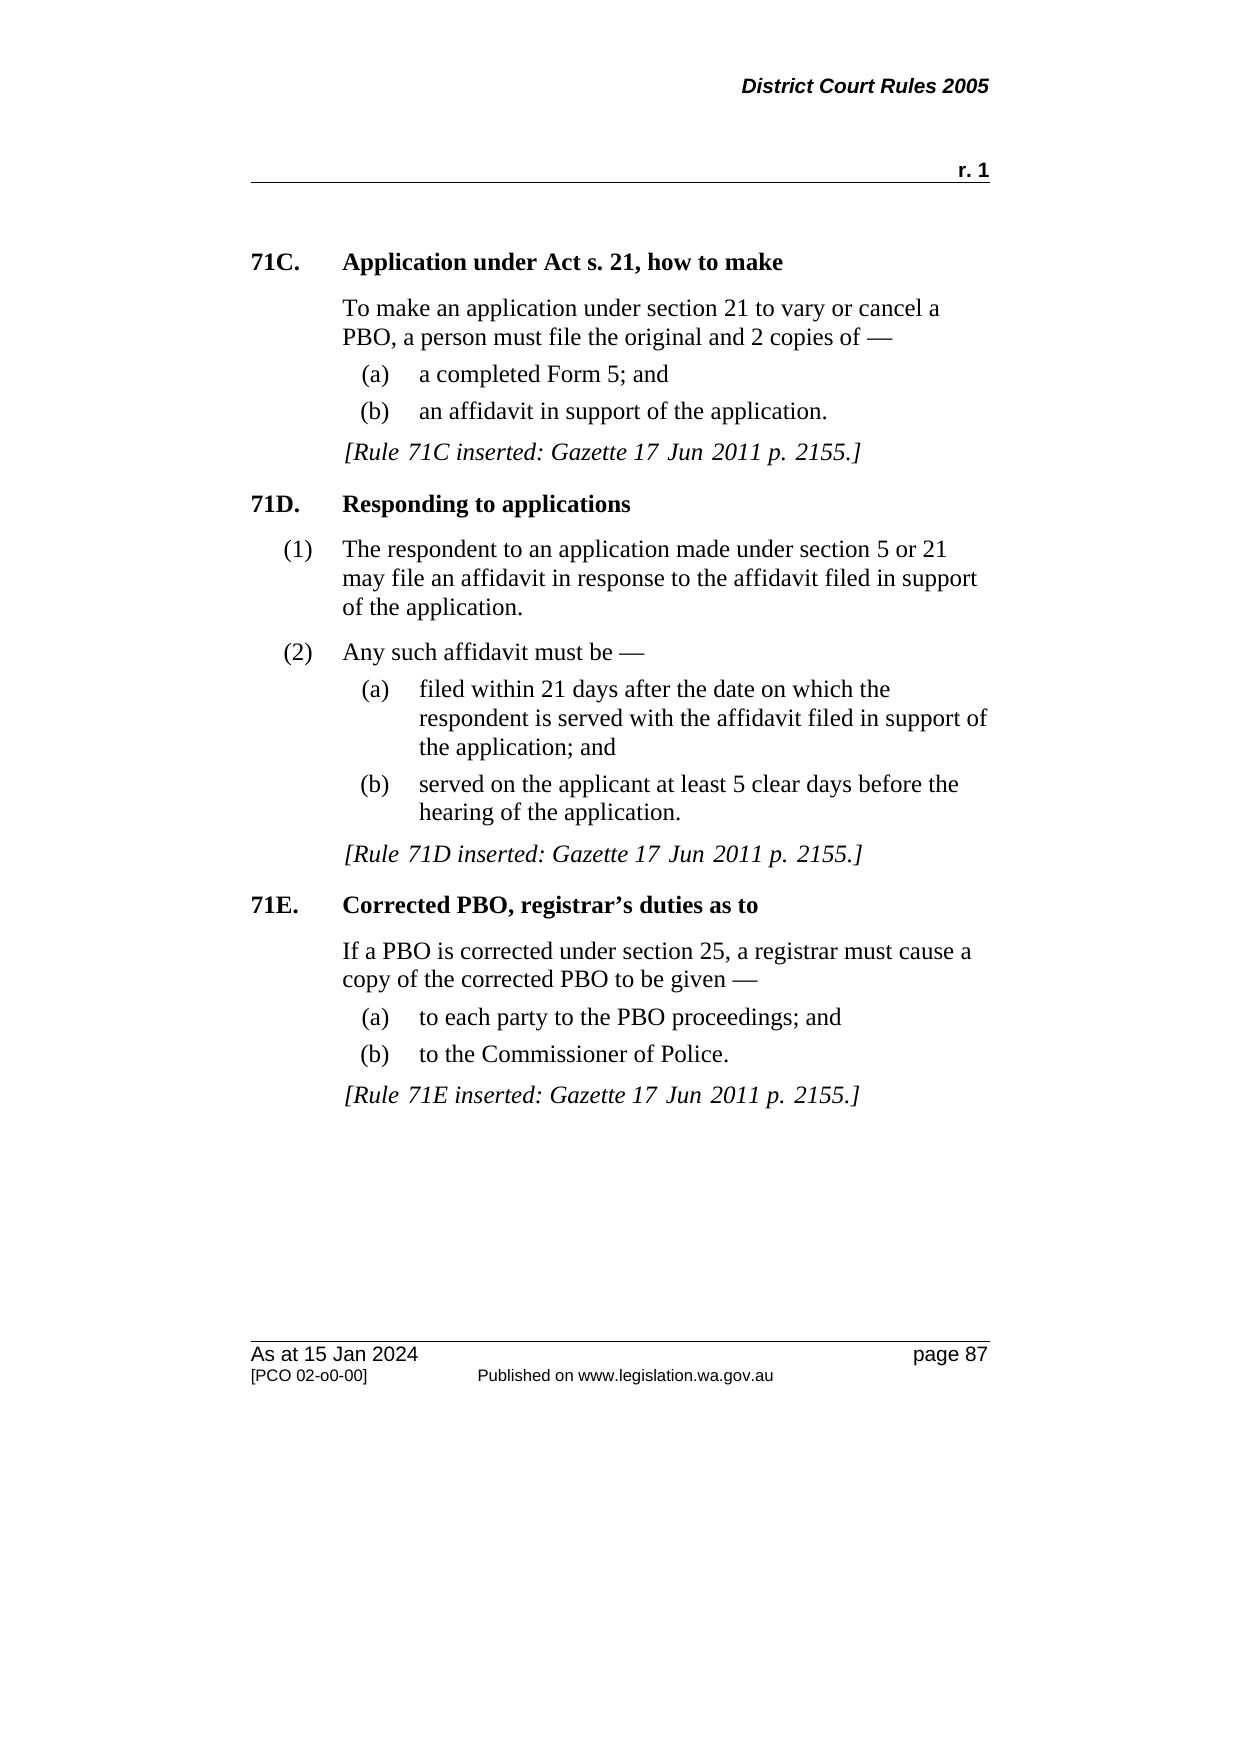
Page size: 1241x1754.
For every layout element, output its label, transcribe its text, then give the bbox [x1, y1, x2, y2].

subtitle 71C. Application under Act s. 21, how to make [251, 247, 990, 276]
text (2) Any such affidavit must be — [251, 637, 990, 666]
subtitle 71D. Responding to applications [251, 489, 990, 517]
text (a) a completed Form 5; and [251, 359, 990, 387]
text [Rule 71C inserted: Gazette 17 Jun 2011 p. 2155.] [251, 437, 990, 466]
text If a PBO is corrected under section 25, a registrar must cause a copy of the corrected PBO to be given — [251, 936, 990, 993]
subtitle 71E. Corrected PBO, registrar’s duties as to [251, 890, 990, 919]
text (a) filed within 21 days after the date on which the respondent is served with the affidavit filed in support of the application; and [251, 674, 990, 760]
text (b) an affidavit in support of the application. [251, 396, 990, 424]
text [Rule 71E inserted: Gazette 17 Jun 2011 p. 2155.] [251, 1080, 990, 1109]
text (b) to the Commissioner of Police. [251, 1039, 990, 1067]
text [Rule 71D inserted: Gazette 17 Jun 2011 p. 2155.] [251, 839, 990, 867]
text (b) served on the applicant at least 5 clear days before the hearing of the application. [251, 769, 990, 826]
text (1) The respondent to an application made under section 5 or 21 may file an affidavit in response to the affidavit filed in support of the application. [251, 534, 990, 620]
text To make an application under section 21 to vary or cancel a PBO, a person must file the original and 2 copies of — [251, 293, 990, 350]
text (a) to each party to the PBO proceedings; and [251, 1002, 990, 1030]
